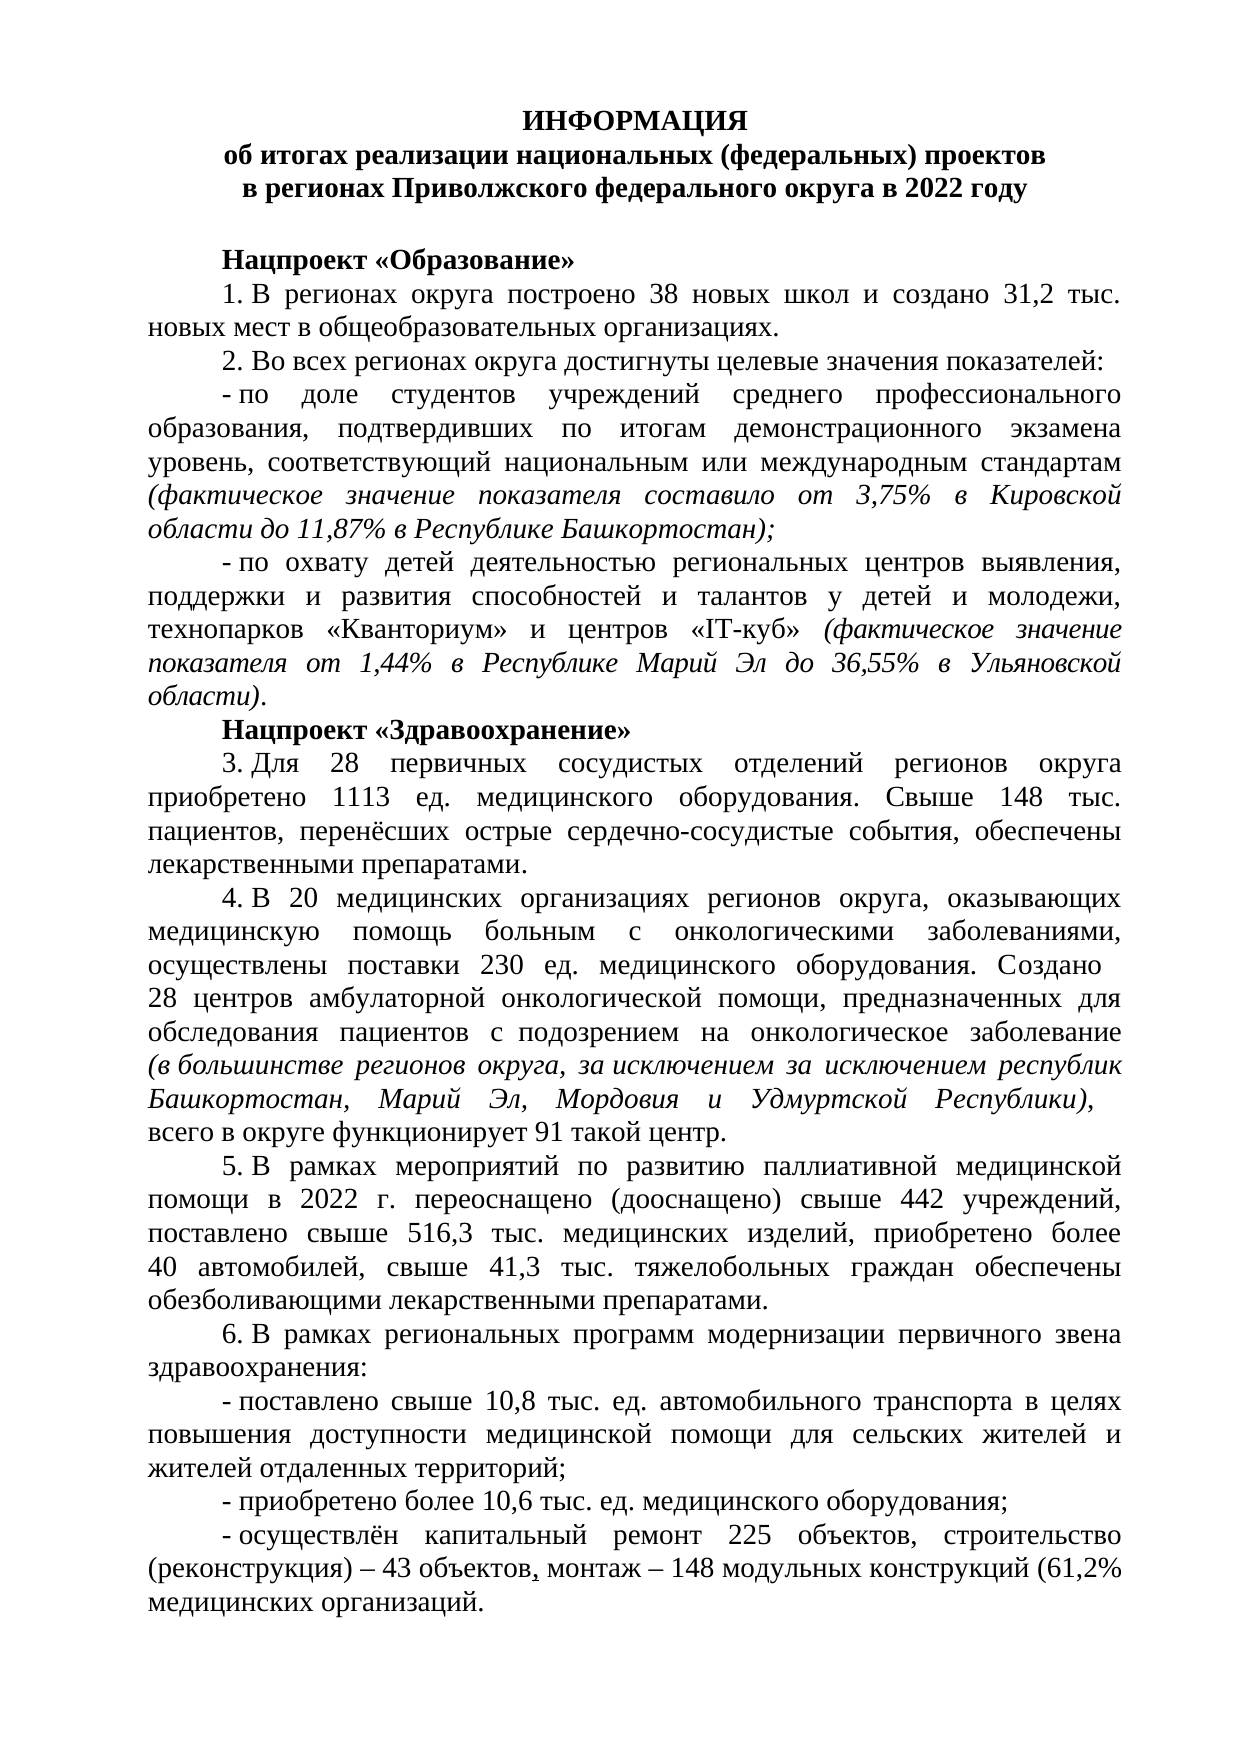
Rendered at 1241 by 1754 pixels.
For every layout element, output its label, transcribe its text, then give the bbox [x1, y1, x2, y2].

list Нацпроект «Здравоохранение» [148, 712, 1122, 746]
list В регионах округа построено 38 новых школ и создано 31,2 тыс. новых мест в общеобразовательных организациях. [148, 276, 1122, 343]
text - поставлено свыше 10,8 тыс. ед. автомобильного транспорта в целях повышения доступности медицинской помощи для сельских жителей и жителей отдаленных территорий; [148, 1383, 1122, 1483]
list - по охвату детей деятельностью региональных центров выявления, поддержки и развития способностей и талантов у детей и молодежи, технопарков «Кванториум» и центров «IТ-куб» (фактическое значение показателя от 1,44% в Республике Марий Эл до 36,55% в Ульяновской области). [148, 544, 1122, 712]
list Нацпроект «Образование» [148, 242, 1122, 276]
list В 20 медицинских организациях регионов округа, оказывающих медицинскую помощь больным с онкологическими заболеваниями, осуществлены поставки 230 ед. медицинского оборудования. Создано 28 центров амбулаторной онкологической помощи, предназначенных для обследования пациентов с подозрением на онкологическое заболевание (в большинстве регионов округа, за исключением за исключением республик Башкортостан, Марий Эл, Мордовия и Удмуртской Республики), всего в округе функционирует 91 такой центр. [148, 880, 1122, 1148]
list - по доле студентов учреждений среднего профессионального образования, подтвердивших по итогам демонстрационного экзамена уровень, соответствующий национальным или международным стандартам (фактическое значение показателя составило от 3,75% в Кировской области до 11,87% в Республике Башкортостан); [148, 377, 1122, 544]
list Во всех регионах округа достигнуты целевые значения показателей: [148, 343, 1122, 377]
list В рамках мероприятий по развитию паллиативной медицинской помощи в 2022 г. переоснащено (дооснащено) свыше 442 учреждений, поставлено свыше 516,3 тыс. медицинских изделий, приобретено более 40 автомобилей, свыше 41,3 тыс. тяжелобольных граждан обеспечены обезболивающими лекарственными препаратами. [148, 1148, 1122, 1316]
text - осуществлён капитальный ремонт 225 объектов, строительство (реконструкция) – 43 объектов, монтаж – 148 модульных конструкций (61,2% медицинских организаций. [148, 1517, 1122, 1618]
list Для 28 первичных сосудистых отделений регионов округа приобретено 1113 ед. медицинского оборудования. Свыше 148 тыс. пациентов, перенёсших острые сердечно-сосудистые события, обеспечены лекарственными препаратами. [148, 746, 1122, 880]
text в регионах Приволжского федерального округа в 2022 году [148, 171, 1122, 204]
text Информация [148, 103, 1122, 137]
text - приобретено более 10,6 тыс. ед. медицинского оборудования; [148, 1483, 1122, 1517]
list В рамках региональных программ модернизации первичного звена здравоохранения: [148, 1316, 1122, 1383]
text об итогах реализации национальных (федеральных) проектов [148, 137, 1122, 171]
